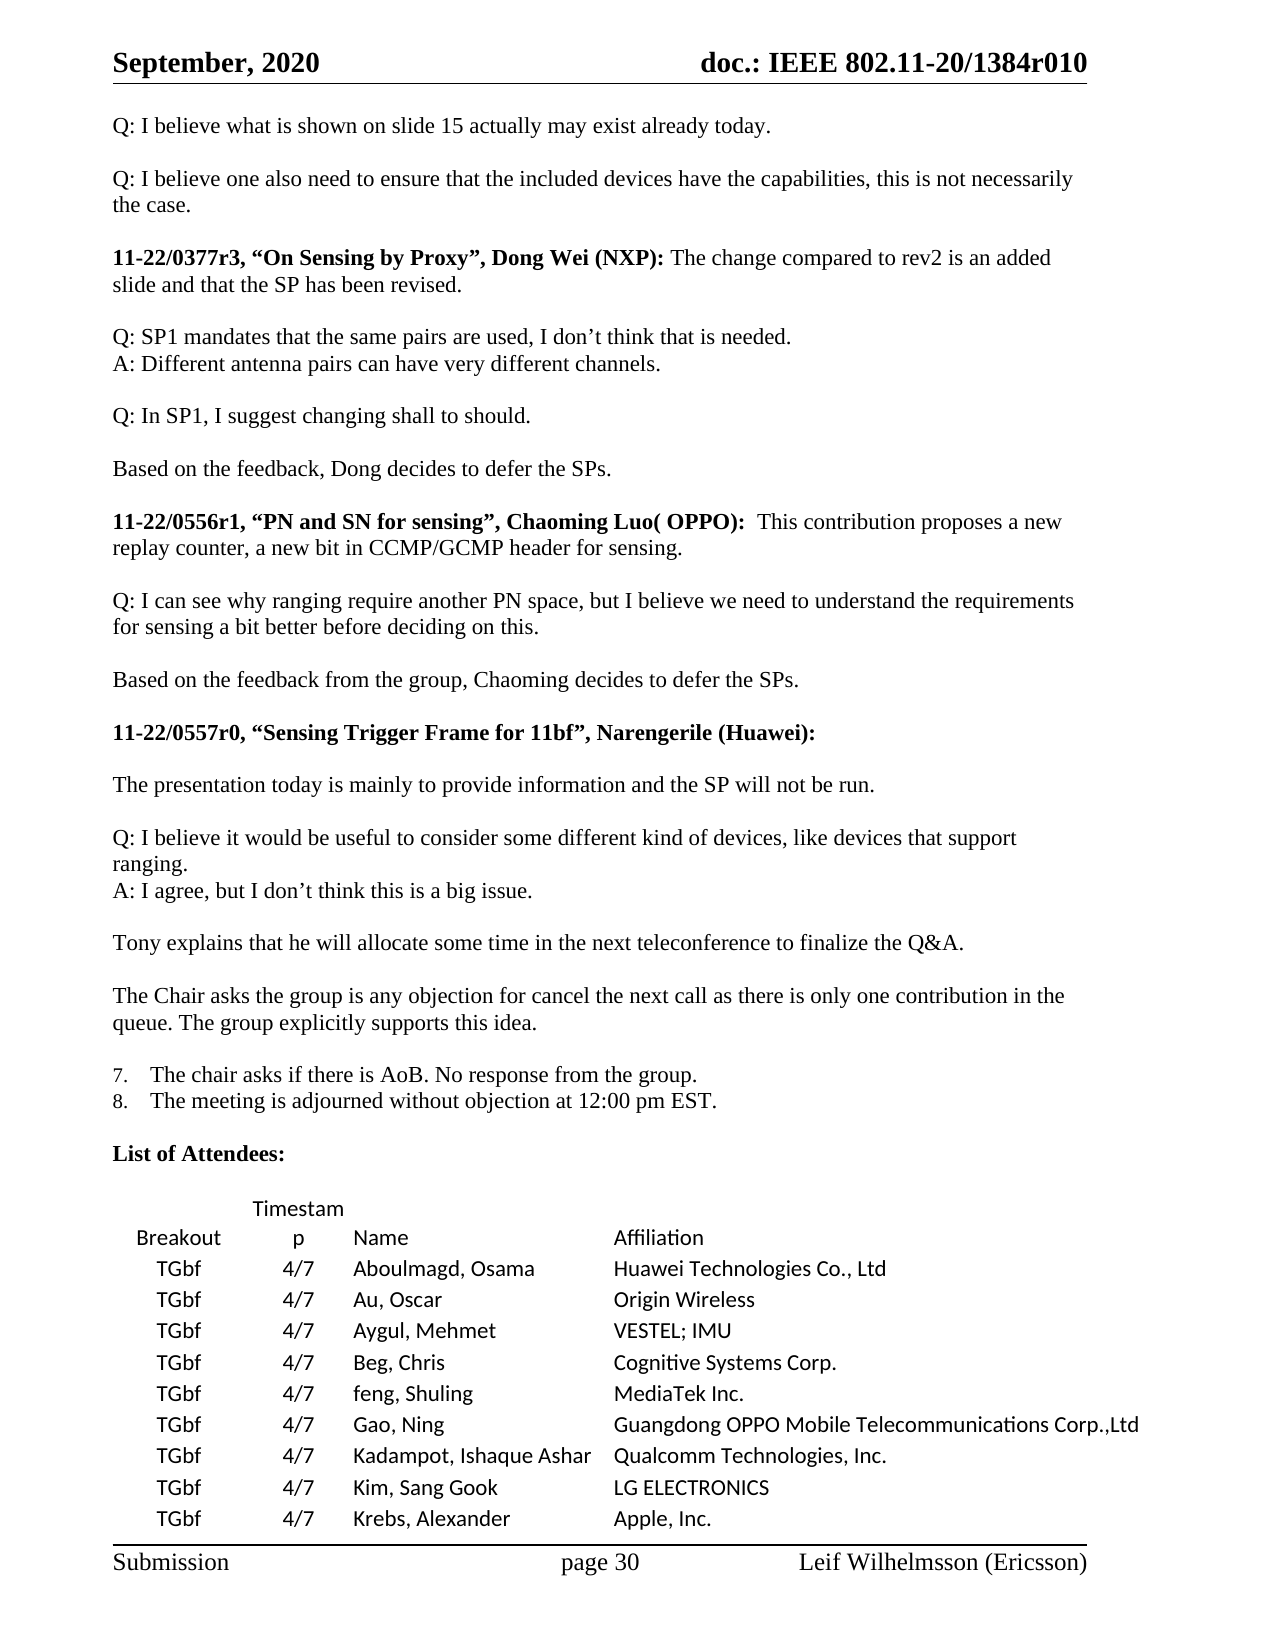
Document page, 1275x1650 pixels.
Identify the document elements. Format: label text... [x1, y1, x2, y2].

text 11-22/0557r0, “Sensing Trigger Frame for 11bf”, Narengerile (Huawei): [112, 719, 1087, 745]
table_cell Cognitive Systems Corp. [612, 1344, 1177, 1376]
table_cell Origin Wireless [612, 1282, 1177, 1313]
table_cell 4/7 [245, 1501, 351, 1532]
text A: Different antenna pairs can have very different channels. [112, 350, 1087, 376]
table_cell TGbf [113, 1282, 245, 1313]
table_cell Beg, Chris [351, 1344, 612, 1376]
list The meeting is adjourned without objection at 12:00 pm EST. [112, 1088, 1087, 1114]
table_cell Guangdong OPPO Mobile Telecommunications Corp.,Ltd [612, 1407, 1177, 1438]
text Q: I believe one also need to ensure that the included devices have the capabilities, this is not necessarily the case. [112, 165, 1087, 218]
table_cell Aygul, Mehmet [351, 1313, 612, 1344]
table_cell 4/7 [245, 1407, 351, 1438]
table_cell TGbf [113, 1438, 245, 1469]
table_cell 4/7 [245, 1344, 351, 1376]
table_cell VESTEL; IMU [612, 1313, 1177, 1344]
table_header Breakout [113, 1193, 245, 1251]
text Q: I believe it would be useful to consider some different kind of devices, like devices that support ranging. [112, 824, 1087, 877]
text A: I agree, but I don’t think this is a big issue. [112, 877, 1087, 903]
table_cell 4/7 [245, 1376, 351, 1407]
table_cell TGbf [113, 1501, 245, 1532]
list The chair asks if there is AoB. No response from the group. [112, 1061, 1087, 1088]
table_cell TGbf [113, 1469, 245, 1501]
table_cell Kadampot, Ishaque Ashar [351, 1438, 612, 1469]
text Q: I can see why ranging require another PN space, but I believe we need to understand the requirements for sensing a bit better before deciding on this. [112, 587, 1087, 639]
text Q: In SP1, I suggest changing shall to should. [112, 402, 1087, 429]
table_header Name [351, 1193, 612, 1251]
text 11-22/0556r1, “PN and SN for sensing”, Chaoming Luo( OPPO): This contribution proposes a new replay counter, a new bit in CCMP/GCMP header for sensing. [112, 508, 1087, 561]
text List of Attendees: [112, 1140, 1087, 1167]
text Q: I believe what is shown on slide 15 actually may exist already today. [112, 112, 1087, 139]
table_cell TGbf [113, 1313, 245, 1344]
table_cell TGbf [113, 1251, 245, 1282]
text Q: SP1 mandates that the same pairs are used, I don’t think that is needed. [112, 323, 1087, 350]
table_cell LG ELECTRONICS [612, 1469, 1177, 1501]
table_cell TGbf [113, 1407, 245, 1438]
table_cell Aboulmagd, Osama [351, 1251, 612, 1282]
text Tony explains that he will allocate some time in the next teleconference to finalize the Q&A. [112, 929, 1087, 956]
table_cell Kim, Sang Gook [351, 1469, 612, 1501]
table_cell 4/7 [245, 1251, 351, 1282]
table_cell TGbf [113, 1344, 245, 1376]
table_header Timestamp [245, 1193, 351, 1251]
text The presentation today is mainly to provide information and the SP will not be run. [112, 771, 1087, 798]
table_cell Gao, Ning [351, 1407, 612, 1438]
table_cell Krebs, Alexander [351, 1501, 612, 1532]
table_cell 4/7 [245, 1313, 351, 1344]
table_cell feng, Shuling [351, 1376, 612, 1407]
text Based on the feedback from the group, Chaoming decides to defer the SPs. [112, 666, 1087, 692]
table_cell 4/7 [245, 1438, 351, 1469]
table_cell TGbf [113, 1376, 245, 1407]
table_cell 4/7 [245, 1469, 351, 1501]
table_header Affiliation [612, 1193, 1177, 1251]
table_cell Au, Oscar [351, 1282, 612, 1313]
table_cell MediaTek Inc. [612, 1376, 1177, 1407]
text 11-22/0377r3, “On Sensing by Proxy”, Dong Wei (NXP): The change compared to rev2 is an added slide and that the SP has been revised. [112, 244, 1087, 297]
table_cell 4/7 [245, 1282, 351, 1313]
table_cell Qualcomm Technologies, Inc. [612, 1438, 1177, 1469]
text Based on the feedback, Dong decides to defer the SPs. [112, 455, 1087, 481]
table_cell Huawei Technologies Co., Ltd [612, 1251, 1177, 1282]
text The Chair asks the group is any objection for cancel the next call as there is only one contribution in the queue. The group explicitly supports this idea. [112, 982, 1087, 1035]
table_cell Apple, Inc. [612, 1501, 1177, 1532]
